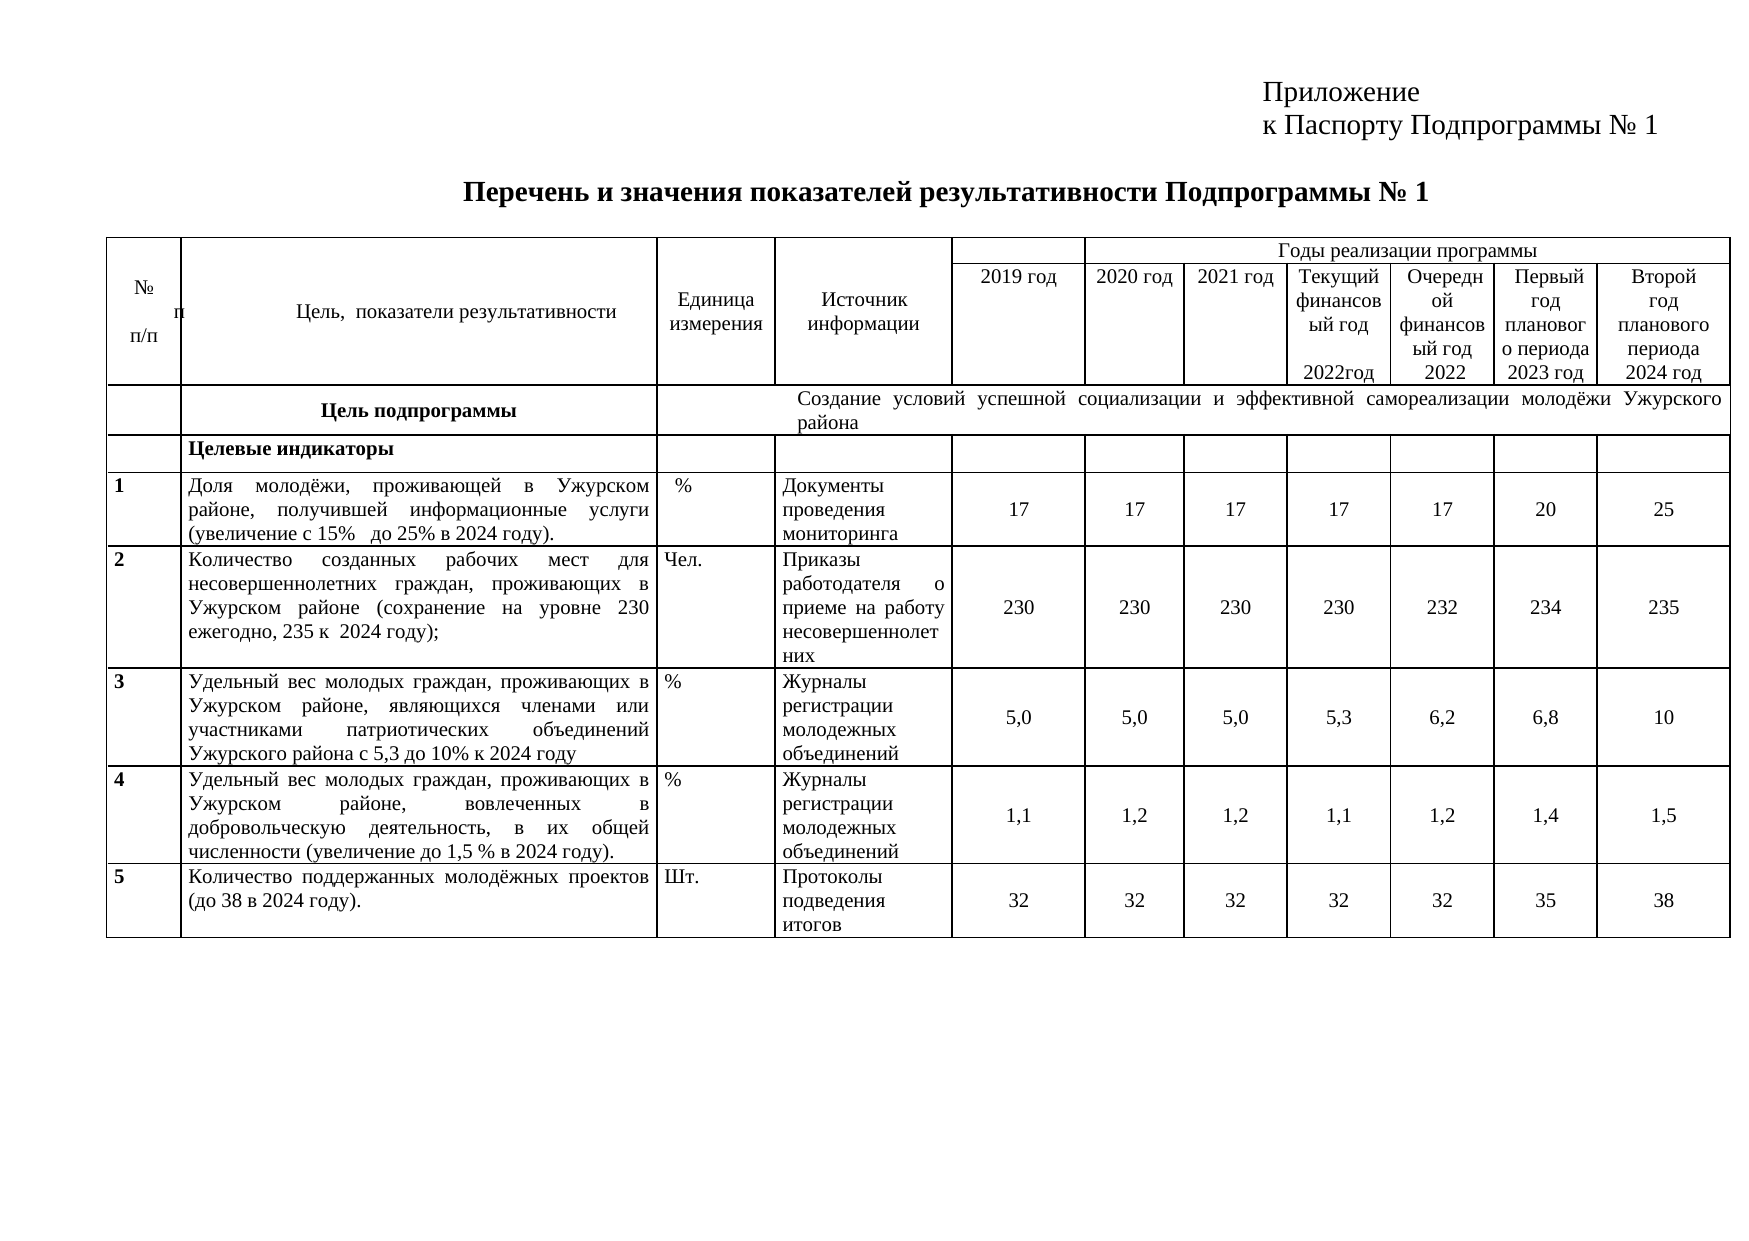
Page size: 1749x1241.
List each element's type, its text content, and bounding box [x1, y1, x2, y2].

table_cell 1,2 [1086, 767, 1183, 863]
table_cell 32 [953, 864, 1084, 936]
text Перечень и значения показателей результативности Подпрограммы № 1 [177, 174, 1659, 208]
table_cell 32 [1391, 864, 1493, 936]
table_cell 17 [1288, 473, 1390, 545]
table_cell Доля молодёжи, проживающей в Ужурском районе, получившей информационные услуги (увеличение с 15% до 25% в 2024 году). [182, 473, 656, 545]
table_cell Протоколы подведения итогов [776, 864, 951, 936]
table_cell 230 [1288, 547, 1390, 667]
table_cell 20 [1495, 473, 1596, 545]
table_cell 2021 год [1185, 264, 1286, 384]
table_cell [953, 436, 1084, 471]
table_cell 2020 год [1086, 264, 1183, 384]
table_cell 35 [1495, 864, 1596, 936]
table_cell 17 [1185, 473, 1286, 545]
table_cell [1185, 436, 1286, 471]
table_cell 1,4 [1495, 767, 1596, 863]
table_cell [776, 436, 951, 471]
table_cell 234 [1495, 547, 1596, 667]
table_cell Документы проведения мониторинга [776, 473, 951, 545]
table_cell Количество поддержанных молодёжных проектов (до 38 в 2024 году). [182, 864, 656, 936]
table_cell 1,1 [1288, 767, 1390, 863]
table_cell Шт. [658, 864, 774, 936]
table_cell 232 [1391, 547, 1493, 667]
table_cell Чел. [658, 547, 774, 667]
table_cell Текущий финансовый год 2022год [1288, 264, 1390, 384]
table_cell Приказы работодателя о приеме на работу несовершеннолетних [776, 547, 951, 667]
table_cell Целевые индикаторы [182, 436, 656, 471]
text к Паспорту Подпрограммы № 1 [1255, 107, 1659, 141]
table_cell Создание условий успешной социализации и эффективной самореализации молодёжи Ужурского района [790, 386, 1730, 434]
table_cell 25 [1598, 473, 1729, 545]
table_cell Удельный вес молодых граждан, проживающих в Ужурском районе, являющихся членами или участниками патриотических объединений Ужурского района с 5,3 до 10% к 2024 году [182, 669, 656, 765]
table_cell 1,1 [953, 767, 1084, 863]
table_cell 5,0 [1086, 669, 1183, 765]
table_cell 5 [107, 864, 180, 936]
table_cell 17 [1391, 473, 1493, 545]
table_header № пп/п [107, 238, 180, 384]
table_cell Количество созданных рабочих мест для несовершеннолетних граждан, проживающих в Ужурском районе (сохранение на уровне 230 ежегодно, 235 к 2024 году); [182, 547, 656, 667]
table_cell 17 [953, 473, 1084, 545]
table_header Цель, показатели результативности [182, 238, 656, 384]
table_header Годы реализации программы [1086, 238, 1729, 262]
table_cell Удельный вес молодых граждан, проживающих в Ужурском районе, вовлеченных в добровольческую деятельность, в их общей численности (увеличение до 1,5 % в 2024 году). [182, 767, 656, 863]
table_cell 230 [1185, 547, 1286, 667]
table_cell Цель подпрограммы [182, 386, 656, 434]
table_cell [107, 385, 180, 434]
table_header Единица измерения [658, 238, 774, 384]
table_cell 1 [107, 473, 180, 545]
table_cell 32 [1086, 864, 1183, 936]
table_cell % [658, 669, 774, 765]
table_header [953, 238, 1084, 262]
table_cell [107, 435, 180, 471]
table_cell 32 [1185, 864, 1286, 936]
table_cell 10 [1598, 669, 1729, 765]
table_cell 3 [107, 668, 180, 765]
table_cell 230 [953, 547, 1084, 667]
table_cell 1,5 [1598, 767, 1729, 863]
table_cell [658, 386, 790, 434]
table_cell 5,0 [953, 669, 1084, 765]
text Приложение [1255, 74, 1659, 107]
table_cell 230 [1086, 547, 1183, 667]
table_cell [1598, 436, 1729, 471]
table_cell 1,2 [1185, 767, 1286, 863]
table_cell 6,2 [1391, 669, 1493, 765]
table_header Источник информации [776, 238, 951, 384]
table_cell % [658, 767, 774, 863]
table_cell 2019 год [953, 264, 1084, 384]
table_cell [658, 436, 774, 471]
table_cell [1288, 436, 1390, 471]
table_cell Первый год планового периода 2023 год [1495, 264, 1596, 384]
table_cell [1086, 436, 1183, 471]
table_cell 17 [1086, 473, 1183, 545]
table_cell % [658, 473, 774, 545]
table_cell Журналы регистрации молодежных объединений [776, 767, 951, 863]
table_cell [1495, 436, 1596, 471]
table_cell 4 [107, 766, 180, 863]
table_cell 38 [1598, 864, 1729, 936]
table_cell Второй год планового периода 2024 год [1598, 264, 1729, 384]
table_cell 6,8 [1495, 669, 1596, 765]
table_cell 5,0 [1185, 669, 1286, 765]
table_cell 235 [1598, 547, 1729, 667]
table_cell [1391, 436, 1493, 471]
table_cell 2 [107, 546, 180, 667]
table_cell Очередной финансовый год 2022 [1391, 264, 1493, 384]
table_cell Журналы регистрации молодежных объединений [776, 669, 951, 765]
table_cell 5,3 [1288, 669, 1390, 765]
table_cell 1,2 [1391, 767, 1493, 863]
table_cell 32 [1288, 864, 1390, 936]
